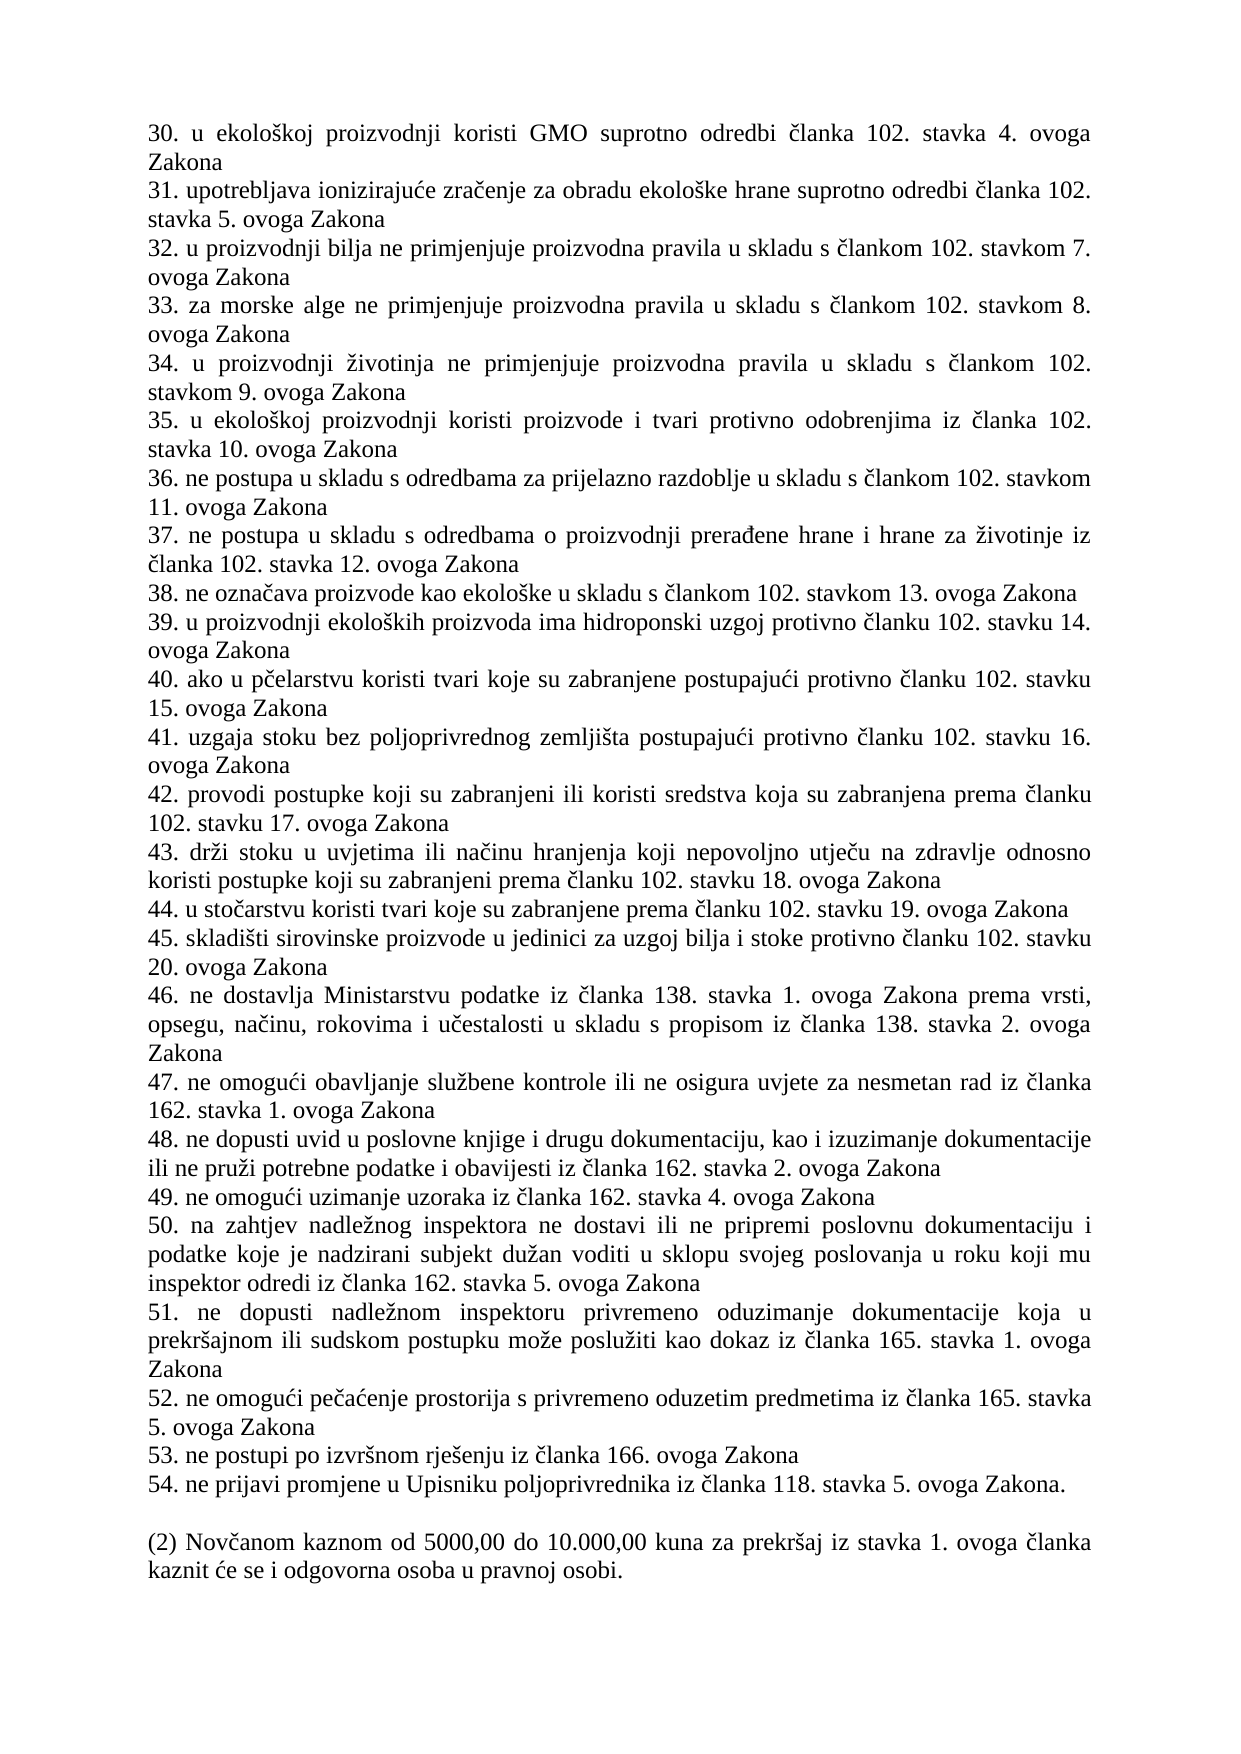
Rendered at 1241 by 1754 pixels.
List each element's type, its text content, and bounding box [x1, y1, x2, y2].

text 46. ne dostavlja Ministarstvu podatke iz članka 138. stavka 1. ovoga Zakona prema vrsti, opsegu, načinu, rokovima i učestalosti u skladu s propisom iz članka 138. stavka 2. ovoga Zakona [148, 981, 1092, 1067]
text 36. ne postupa u skladu s odredbama za prijelazno razdoblje u skladu s člankom 102. stavkom 11. ovoga Zakona [148, 463, 1092, 521]
text 31. upotrebljava ionizirajuće zračenje za obradu ekološke hrane suprotno odredbi članka 102. stavka 5. ovoga Zakona [148, 176, 1092, 233]
text 53. ne postupi po izvršnom rješenju iz članka 166. ovoga Zakona [148, 1441, 1092, 1469]
text 34. u proizvodnji životinja ne primjenjuje proizvodna pravila u skladu s člankom 102. stavkom 9. ovoga Zakona [148, 348, 1092, 406]
text 32. u proizvodnji bilja ne primjenjuje proizvodna pravila u skladu s člankom 102. stavkom 7. ovoga Zakona [148, 233, 1092, 291]
text (2) Novčanom kaznom od 5000,00 do 10.000,00 kuna za prekršaj iz stavka 1. ovoga članka kaznit će se i odgovorna osoba u pravnoj osobi. [148, 1527, 1092, 1584]
text 54. ne prijavi promjene u Upisniku poljoprivrednika iz članka 118. stavka 5. ovoga Zakona. [148, 1469, 1092, 1498]
text 40. ako u pčelarstvu koristi tvari koje su zabranjene postupajući protivno članku 102. stavku 15. ovoga Zakona [148, 664, 1092, 722]
text 37. ne postupa u skladu s odredbama o proizvodnji prerađene hrane i hrane za životinje iz članka 102. stavka 12. ovoga Zakona [148, 521, 1092, 578]
text 50. na zahtjev nadležnog inspektora ne dostavi ili ne pripremi poslovnu dokumentaciju i podatke koje je nadzirani subjekt dužan voditi u sklopu svojeg poslovanja u roku koji mu inspektor odredi iz članka 162. stavka 5. ovoga Zakona [148, 1211, 1092, 1297]
text 41. uzgaja stoku bez poljoprivrednog zemljišta postupajući protivno članku 102. stavku 16. ovoga Zakona [148, 722, 1092, 779]
text 48. ne dopusti uvid u poslovne knjige i drugu dokumentaciju, kao i izuzimanje dokumentacije ili ne pruži potrebne podatke i obavijesti iz članka 162. stavka 2. ovoga Zakona [148, 1124, 1092, 1182]
text 35. u ekološkoj proizvodnji koristi proizvode i tvari protivno odobrenjima iz članka 102. stavka 10. ovoga Zakona [148, 406, 1092, 463]
text 49. ne omogući uzimanje uzoraka iz članka 162. stavka 4. ovoga Zakona [148, 1182, 1092, 1211]
text 39. u proizvodnji ekoloških proizvoda ima hidroponski uzgoj protivno članku 102. stavku 14. ovoga Zakona [148, 607, 1092, 664]
text 42. provodi postupke koji su zabranjeni ili koristi sredstva koja su zabranjena prema članku 102. stavku 17. ovoga Zakona [148, 779, 1092, 837]
text 52. ne omogući pečaćenje prostorija s privremeno oduzetim predmetima iz članka 165. stavka 5. ovoga Zakona [148, 1383, 1092, 1441]
text 44. u stočarstvu koristi tvari koje su zabranjene prema članku 102. stavku 19. ovoga Zakona [148, 894, 1092, 923]
text 38. ne označava proizvode kao ekološke u skladu s člankom 102. stavkom 13. ovoga Zakona [148, 578, 1092, 607]
text 47. ne omogući obavljanje službene kontrole ili ne osigura uvjete za nesmetan rad iz članka 162. stavka 1. ovoga Zakona [148, 1067, 1092, 1124]
text 33. za morske alge ne primjenjuje proizvodna pravila u skladu s člankom 102. stavkom 8. ovoga Zakona [148, 291, 1092, 348]
text 51. ne dopusti nadležnom inspektoru privremeno oduzimanje dokumentacije koja u prekršajnom ili sudskom postupku može poslužiti kao dokaz iz članka 165. stavka 1. ovoga Zakona [148, 1297, 1092, 1383]
text 45. skladišti sirovinske proizvode u jedinici za uzgoj bilja i stoke protivno članku 102. stavku 20. ovoga Zakona [148, 923, 1092, 981]
text 43. drži stoku u uvjetima ili načinu hranjenja koji nepovoljno utječu na zdravlje odnosno koristi postupke koji su zabranjeni prema članku 102. stavku 18. ovoga Zakona [148, 837, 1092, 894]
text 30. u ekološkoj proizvodnji koristi GMO suprotno odredbi članka 102. stavka 4. ovoga Zakona [148, 118, 1092, 176]
